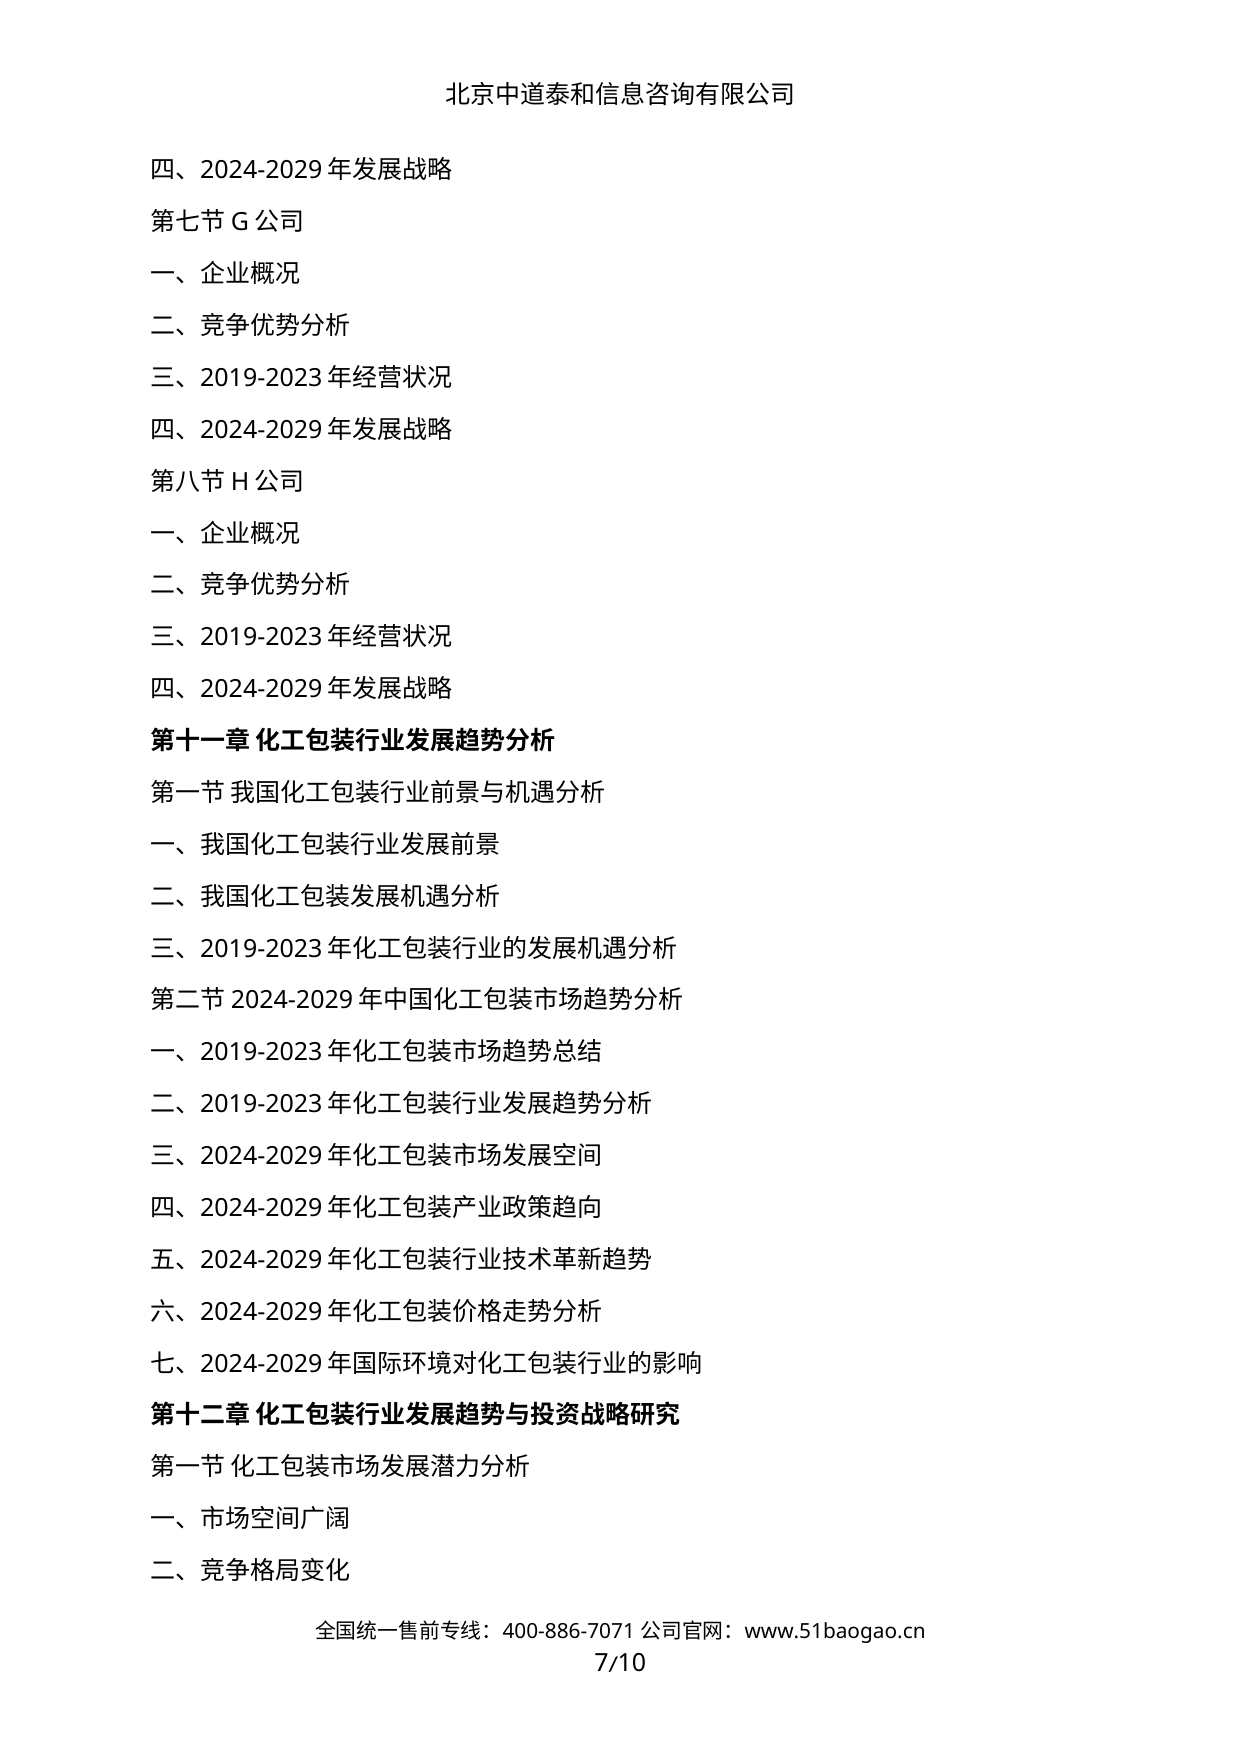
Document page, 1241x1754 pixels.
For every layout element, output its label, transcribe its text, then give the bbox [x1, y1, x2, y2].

text 二、竞争优势分析 [150, 565, 1090, 601]
text 第八节 H公司 [150, 461, 1090, 497]
text 一、我国化工包装行业发展前景 [150, 824, 1090, 861]
text 四、2024-2029年发展战略 [150, 409, 1090, 446]
text 六、2024-2029年化工包装价格走势分析 [150, 1291, 1090, 1327]
text 七、2024-2029年国际环境对化工包装行业的影响 [150, 1343, 1090, 1379]
text 二、竞争格局变化 [150, 1551, 1090, 1587]
text 第十二章 化工包装行业发展趋势与投资战略研究 [150, 1395, 1090, 1431]
text 四、2024-2029年发展战略 [150, 669, 1090, 705]
text 第一节 化工包装市场发展潜力分析 [150, 1447, 1090, 1483]
text 一、市场空间广阔 [150, 1499, 1090, 1535]
text 四、2024-2029年发展战略 [150, 150, 1090, 186]
text 三、2019-2023年经营状况 [150, 617, 1090, 653]
text 一、企业概况 [150, 254, 1090, 290]
text 五、2024-2029年化工包装行业技术革新趋势 [150, 1239, 1090, 1276]
text 二、竞争优势分析 [150, 306, 1090, 342]
text 第一节 我国化工包装行业前景与机遇分析 [150, 772, 1090, 809]
text 二、我国化工包装发展机遇分析 [150, 876, 1090, 912]
text 第七节 G公司 [150, 202, 1090, 238]
text 三、2019-2023年化工包装行业的发展机遇分析 [150, 928, 1090, 964]
text 一、2019-2023年化工包装市场趋势总结 [150, 1032, 1090, 1068]
text 二、2019-2023年化工包装行业发展趋势分析 [150, 1084, 1090, 1120]
text 第二节 2024-2029年中国化工包装市场趋势分析 [150, 980, 1090, 1016]
text 四、2024-2029年化工包装产业政策趋向 [150, 1187, 1090, 1224]
text 一、企业概况 [150, 513, 1090, 549]
text 三、2024-2029年化工包装市场发展空间 [150, 1136, 1090, 1172]
text 第十一章 化工包装行业发展趋势分析 [150, 721, 1090, 757]
text 三、2019-2023年经营状况 [150, 357, 1090, 394]
